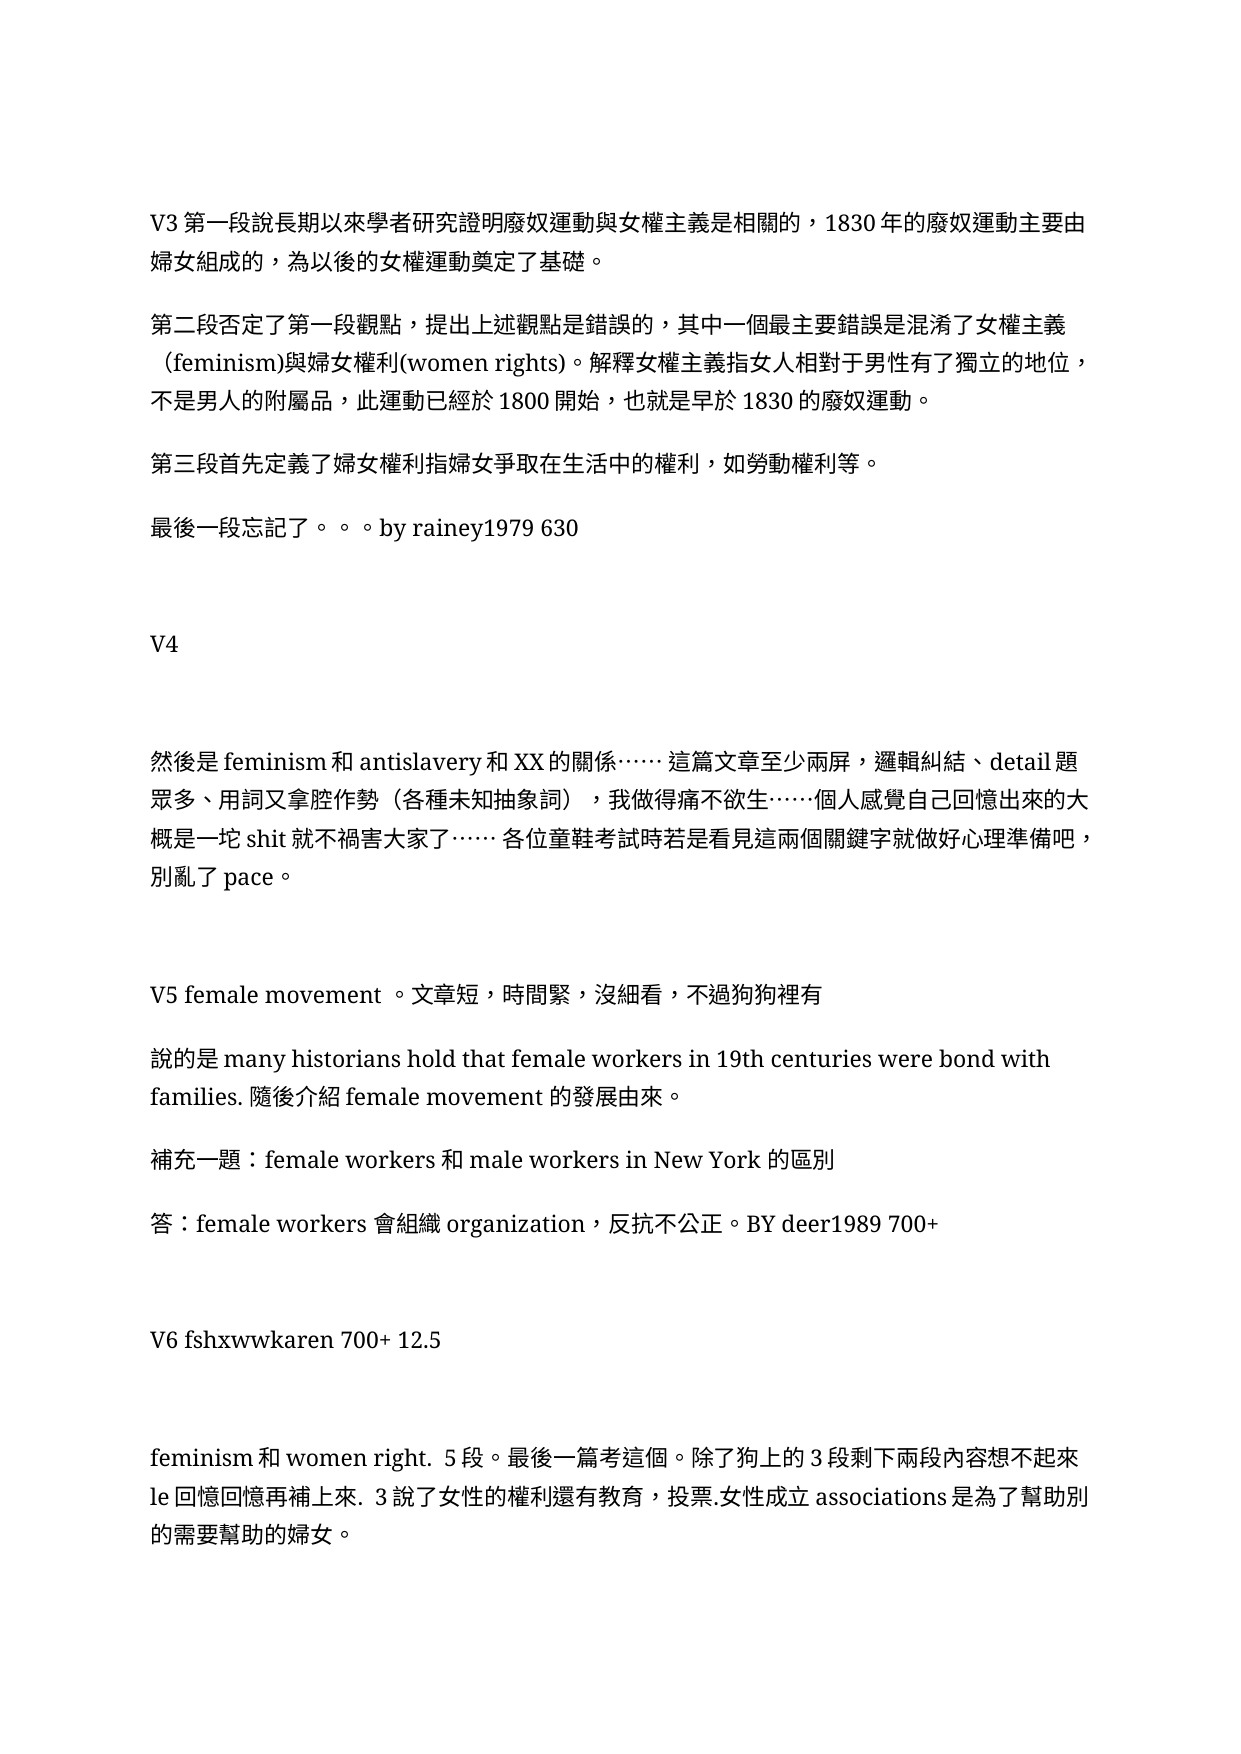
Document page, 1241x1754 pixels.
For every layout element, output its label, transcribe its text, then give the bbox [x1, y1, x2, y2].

text 第三段首先定義了婦女權利指婦女爭取在生活中的權利，如勞動權利等。 [150, 446, 1090, 479]
text V4 [150, 628, 1090, 659]
text V5 female movement 。文章短，時間緊，沒細看，不過狗狗裡有 [150, 977, 1090, 1011]
text 補充一題：female workers 和male workers in New York 的區別 [150, 1142, 1090, 1175]
text V3第一段說長期以來學者研究證明廢奴運動與女權主義是相關的，1830年的廢奴運動主要由婦女組成的，為以後的女權運動奠定了基礎。 [150, 205, 1090, 277]
text 答：female workers 會組織organization，反抗不公正。BY deer1989 700+ [150, 1205, 1090, 1239]
text 然後是feminism和antislavery和XX的關係…… 這篇文章至少兩屏，邏輯糾結、detail題眾多、用詞又拿腔作勢（各種未知抽象詞），我做得痛不欲生……個人感覺自己回憶出來的大概是一坨shit就不禍害大家了…… 各位童鞋考試時若是看見這兩個關鍵字就做好心理準備吧，別亂了pace。 [150, 744, 1090, 892]
text feminism和women right. 5段。最後一篇考這個。除了狗上的3段剩下兩段內容想不起來le回憶回憶再補上來. 3說了女性的權利還有教育，投票.女性成立associations是為了幫助別的需要幫助的婦女。 [150, 1440, 1090, 1550]
text 最後一段忘記了。。。by rainey1979 630 [150, 509, 1090, 543]
text 說的是many historians hold that female workers in 19th centuries were bond with families. 隨後介紹female movement 的發展由來。 [150, 1041, 1090, 1112]
text V6 fshxwwkaren 700+ 12.5 [150, 1324, 1090, 1355]
text 第二段否定了第一段觀點，提出上述觀點是錯誤的，其中一個最主要錯誤是混淆了女權主義（feminism)與婦女權利(women rights)。解釋女權主義指女人相對于男性有了獨立的地位，不是男人的附屬品，此運動已經於1800開始，也就是早於1830的廢奴運動。 [150, 307, 1090, 416]
